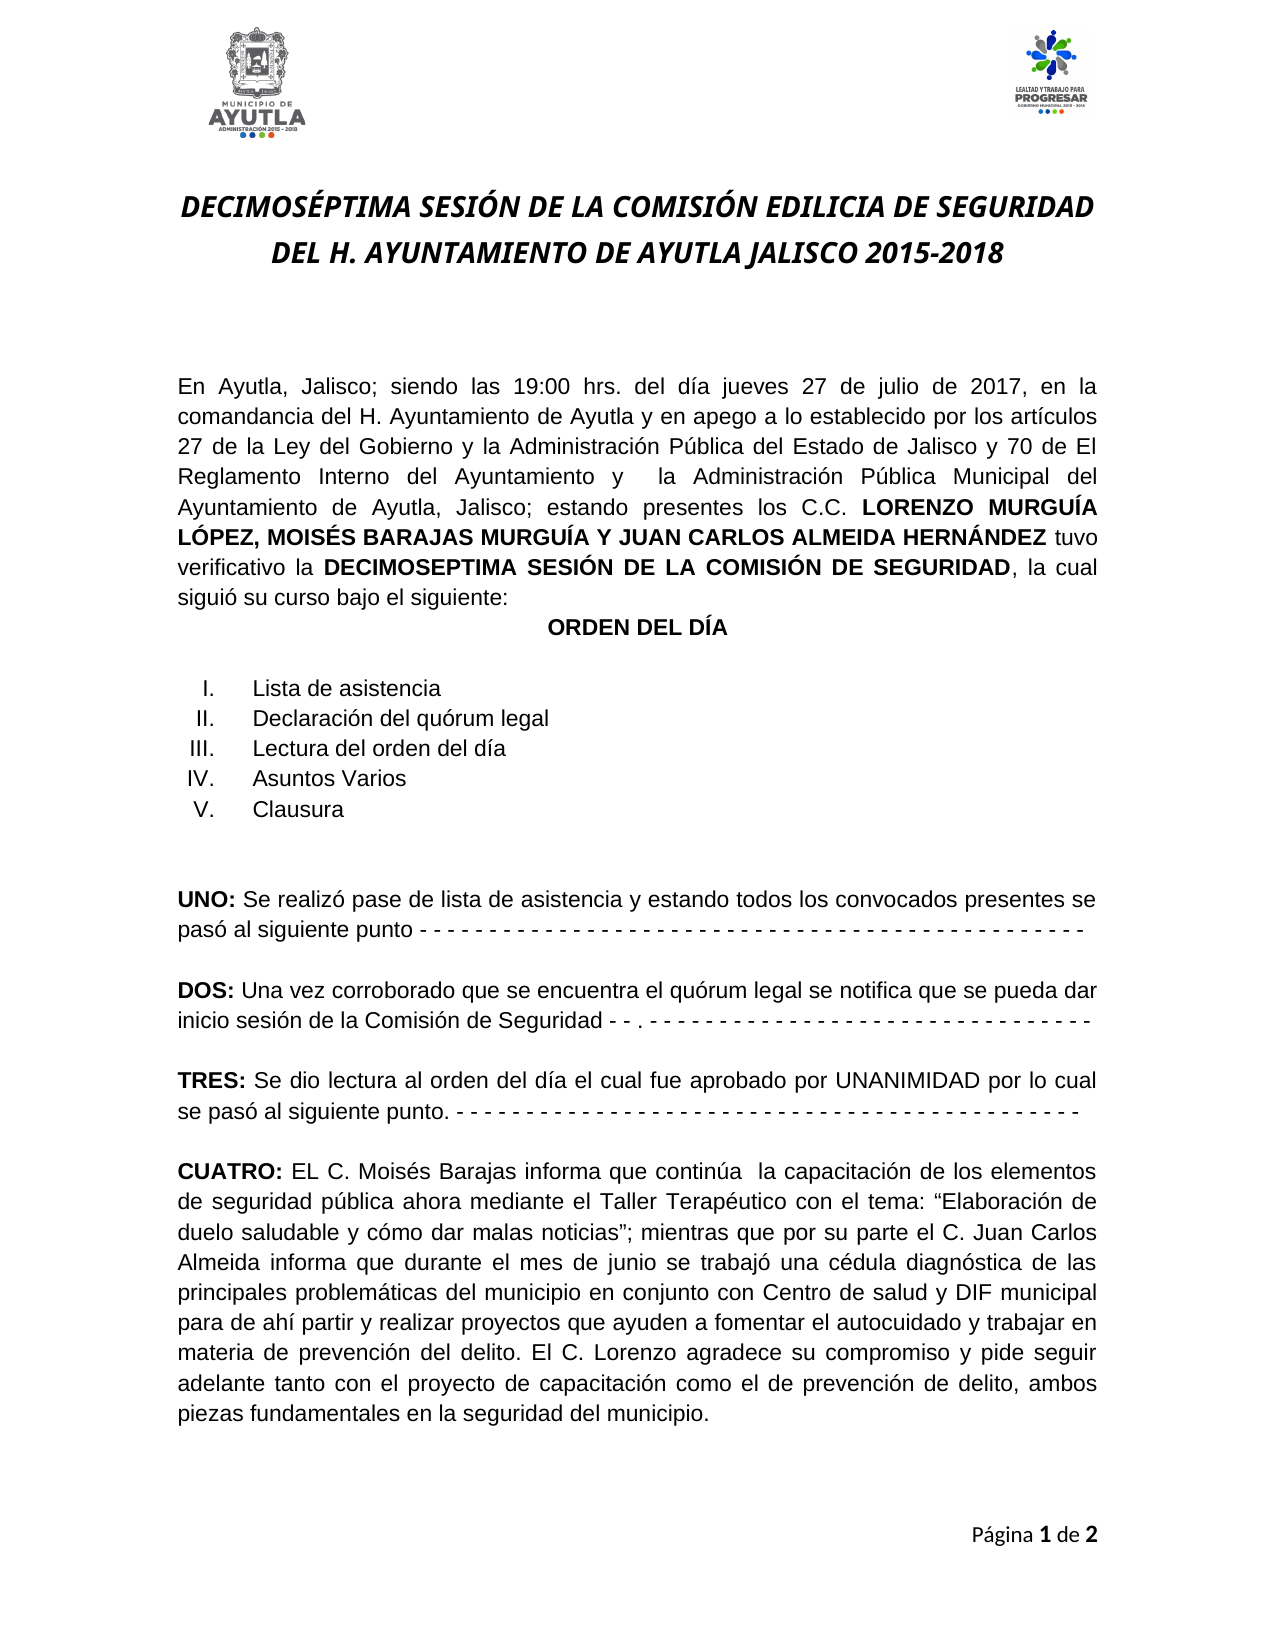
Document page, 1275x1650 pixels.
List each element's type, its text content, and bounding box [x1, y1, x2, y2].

text DECIMOSÉPTIMA SESIÓN DE LA COMISIÓN EDILICIA DE SEGURIDAD DEL H. AYUNTAMIENTO DE AYUTLA JALISCO 2015-2018 [177, 187, 1098, 272]
text UNO: Se realizó pase de lista de asistencia y estando todos los convocados presentes se pasó al siguiente punto - - - - - - - - - - - - - - - - - - - - - - - - - - - - - - - - - - - - - - - - - - - - - - - - [177, 886, 1098, 943]
text DOS: Una vez corroborado que se encuentra el quórum legal se notifica que se pueda dar inicio sesión de la Comisión de Seguridad - - . - - - - - - - - - - - - - - - - - - - - - - - - - - - - - - - - [177, 977, 1098, 1033]
text ORDEN DEL DÍA [177, 614, 1098, 641]
text CUATRO: EL C. Moisés Barajas informa que continúa la capacitación de los elementos de seguridad pública ahora mediante el Taller Terapéutico con el tema: “Elaboración de duelo saludable y cómo dar malas noticias”; mientras que por su parte el C. Juan Carlos Almeida informa que durante el mes de junio se trabajó una cédula diagnóstica de las principales problemáticas del municipio en conjunto con Centro de salud y DIF municipal para de ahí partir y realizar proyectos que ayuden a fomentar el autocuidado y trabajar en materia de prevención del delito. El C. Lorenzo agradece su compromiso y pide seguir adelante tanto con el proyecto de capacitación como el de prevención de delito, ambos piezas fundamentales en la seguridad del municipio. [177, 1158, 1098, 1426]
list Lectura del orden del día [215, 735, 1098, 761]
list Lista de asistencia [215, 675, 1098, 701]
picture [208, 27, 306, 138]
text En Ayutla, Jalisco; siendo las 19:00 hrs. del día jueves 27 de julio de 2017, en la comandancia del H. Ayuntamiento de Ayutla y en apego a lo establecido por los artículos 27 de la Ley del Gobierno y la Administración Pública del Estado de Jalisco y 70 de El Reglamento Interno del Ayuntamiento y la Administración Pública Municipal del Ayuntamiento de Ayutla, Jalisco; estando presentes los C.C. LORENZO MURGUÍA LÓPEZ, MOISÉS BARAJAS MURGUÍA Y JUAN CARLOS ALMEIDA HERNÁNDEZ tuvo verificativo la DECIMOSEPTIMA SESIÓN DE LA COMISIÓN DE SEGURIDAD, la cual siguió su curso bajo el siguiente: [177, 373, 1098, 610]
text TRES: Se dio lectura al orden del día el cual fue aprobado por UNANIMIDAD por lo cual se pasó al siguiente punto. - - - - - - - - - - - - - - - - - - - - - - - - - - - - - - - - - - - - - - - - - - - - - [177, 1067, 1098, 1124]
list Declaración del quórum legal [215, 705, 1098, 731]
picture [1012, 26, 1091, 118]
list Asuntos Varios [215, 765, 1098, 792]
list Clausura [215, 796, 1098, 822]
